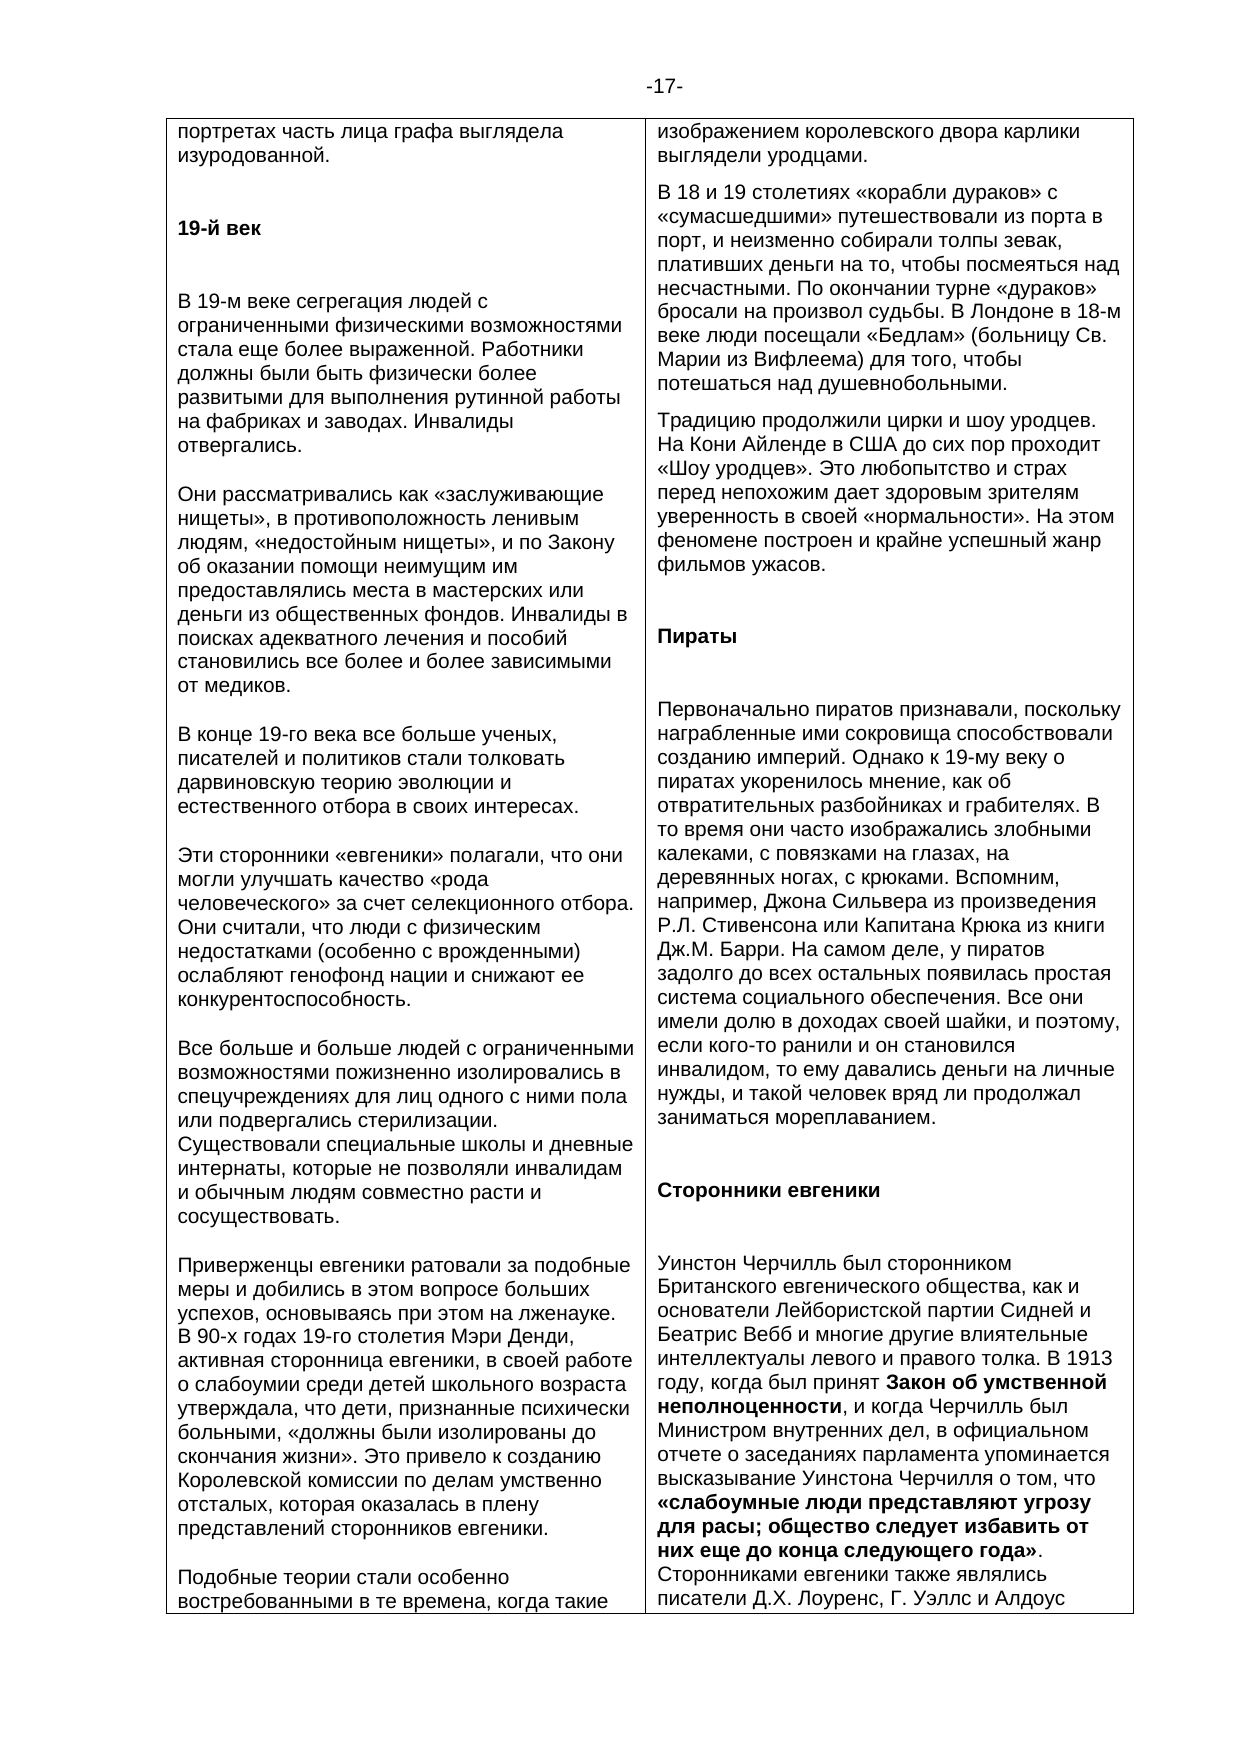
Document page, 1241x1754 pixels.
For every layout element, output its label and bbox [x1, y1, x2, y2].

table_header [167, 119, 645, 1613]
table_header [646, 119, 1133, 1613]
